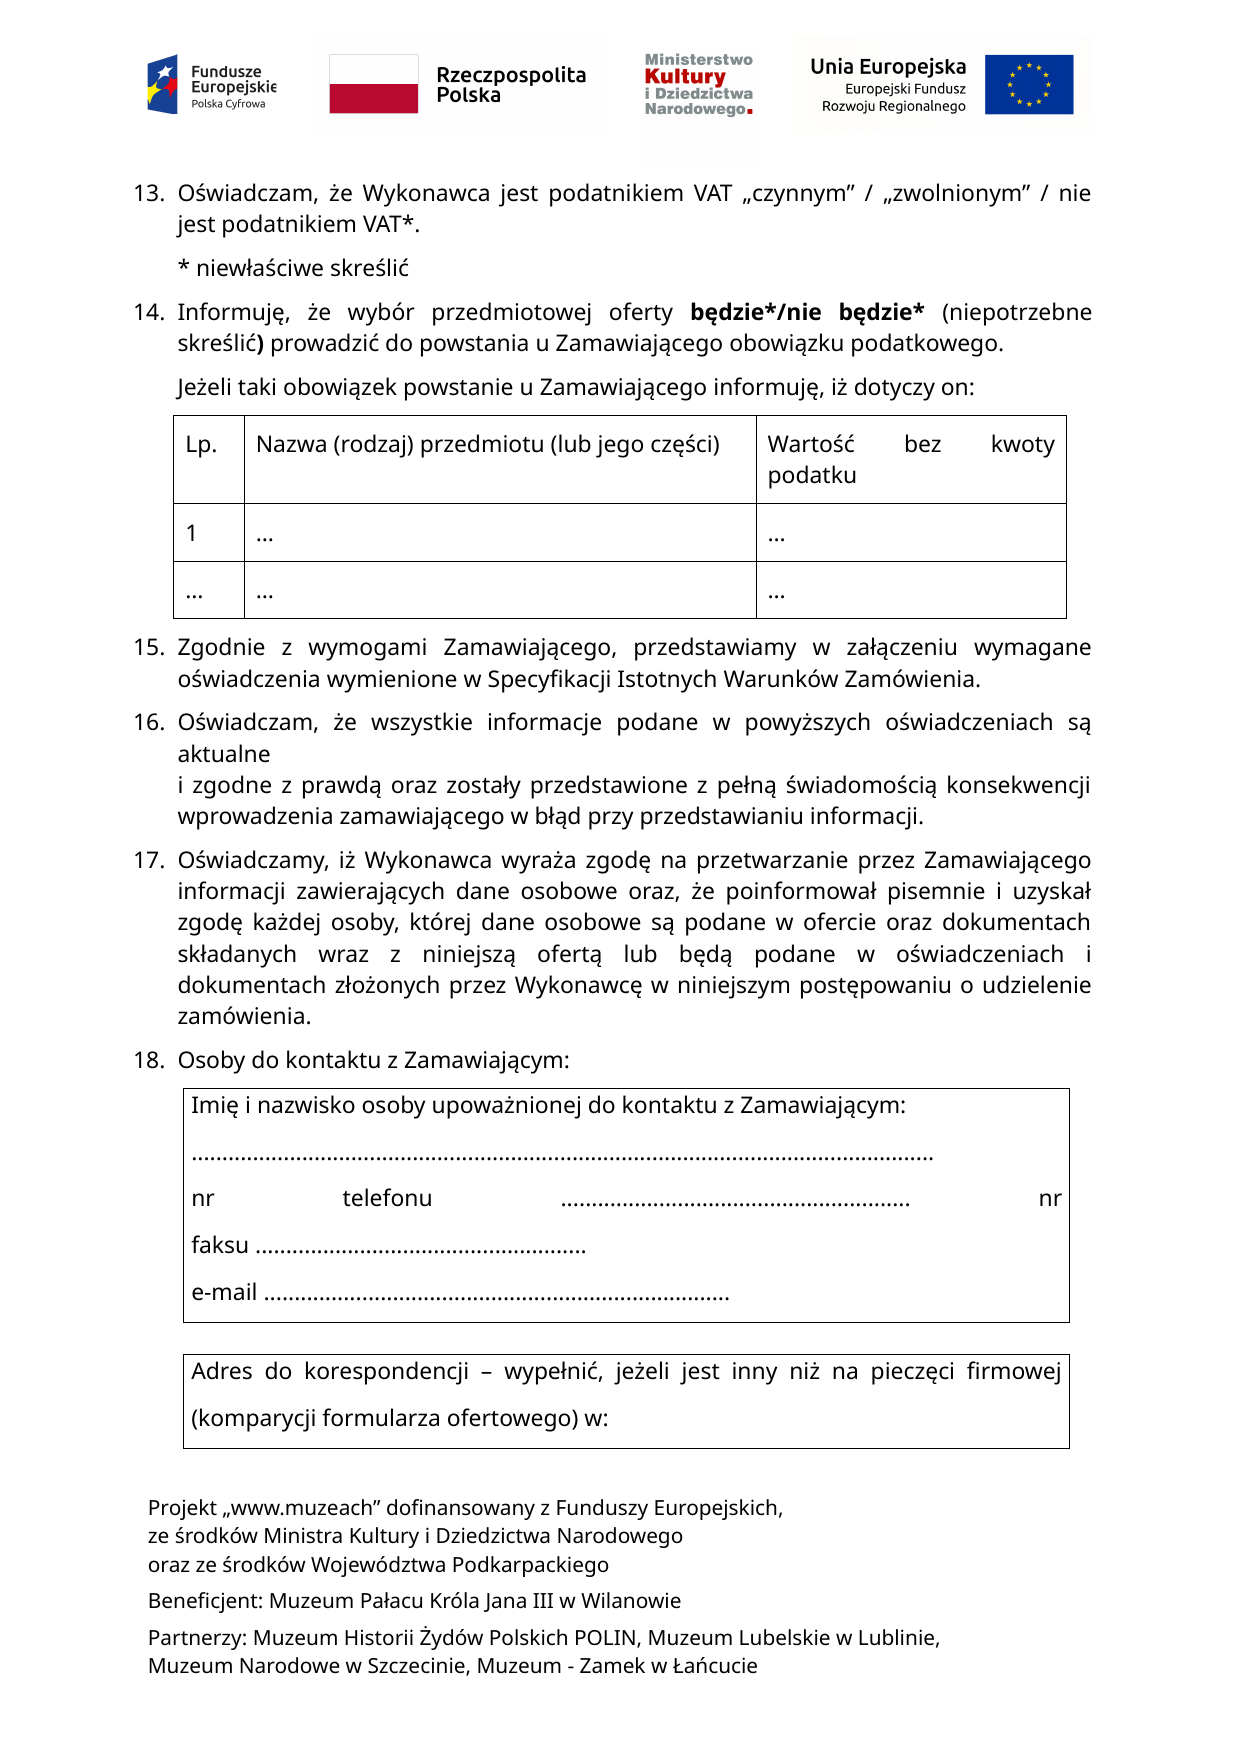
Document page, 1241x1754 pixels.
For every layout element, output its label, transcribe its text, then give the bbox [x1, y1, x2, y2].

table_cell … [245, 562, 756, 618]
list Informuję, że wybór przedmiotowej oferty będzie*/nie będzie* (niepotrzebne skreślić) prowadzić do powstania u Zamawiającego obowiązku podatkowego. [133, 296, 1092, 358]
table_header Imię i nazwisko osoby upoważnionej do kontaktu z Zamawiającym: ......................................................................................................................... nr telefonu ......................................................... nr faksu ...................................................... e-mail ............................................................................ [184, 1089, 1069, 1322]
text Jeżeli taki obowiązek powstanie u Zamawiającego informuję, iż dotyczy on: [177, 371, 1092, 402]
table_cell … [174, 562, 244, 618]
list Osoby do kontaktu z Zamawiającym: [133, 1044, 1092, 1075]
text * niewłaściwe skreślić [177, 252, 1092, 283]
list Zgodnie z wymogami Zamawiającego, przedstawiamy w załączeniu wymagane oświadczenia wymienione w Specyfikacji Istotnych Warunków Zamówienia. [133, 631, 1092, 694]
picture [792, 35, 1093, 134]
table_header Lp. [174, 416, 244, 503]
picture [639, 47, 759, 167]
table_cell … [757, 562, 1066, 618]
list Oświadczam, że wszystkie informacje podane w powyższych oświadczeniach są aktualne i zgodne z prawdą oraz zostały przedstawione z pełną świadomością konsekwencji wprowadzenia zamawiającego w błąd przy przedstawianiu informacji. [133, 706, 1092, 831]
table_cell … [757, 504, 1066, 561]
table_cell 1 [174, 504, 244, 561]
table_header Wartość bez kwoty podatku [757, 416, 1066, 503]
table_header Nazwa (rodzaj) przedmiotu (lub jego części) [245, 416, 756, 503]
picture [310, 35, 605, 133]
list Oświadczamy, iż Wykonawca wyraża zgodę na przetwarzanie przez Zamawiającego informacji zawierających dane osobowe oraz, że poinformował pisemnie i uzyskał zgodę każdej osoby, której dane osobowe są podane w ofercie oraz dokumentach składanych wraz z niniejszą ofertą lub będą podane w oświadczeniach i dokumentach złożonych przez Wykonawcę w niniejszym postępowaniu o udzielenie zamówienia. [133, 844, 1092, 1031]
list Oświadczam, że Wykonawca jest podatnikiem VAT „czynnym” / „zwolnionym” / nie jest podatnikiem VAT*. [133, 177, 1092, 240]
table_cell … [245, 504, 756, 561]
